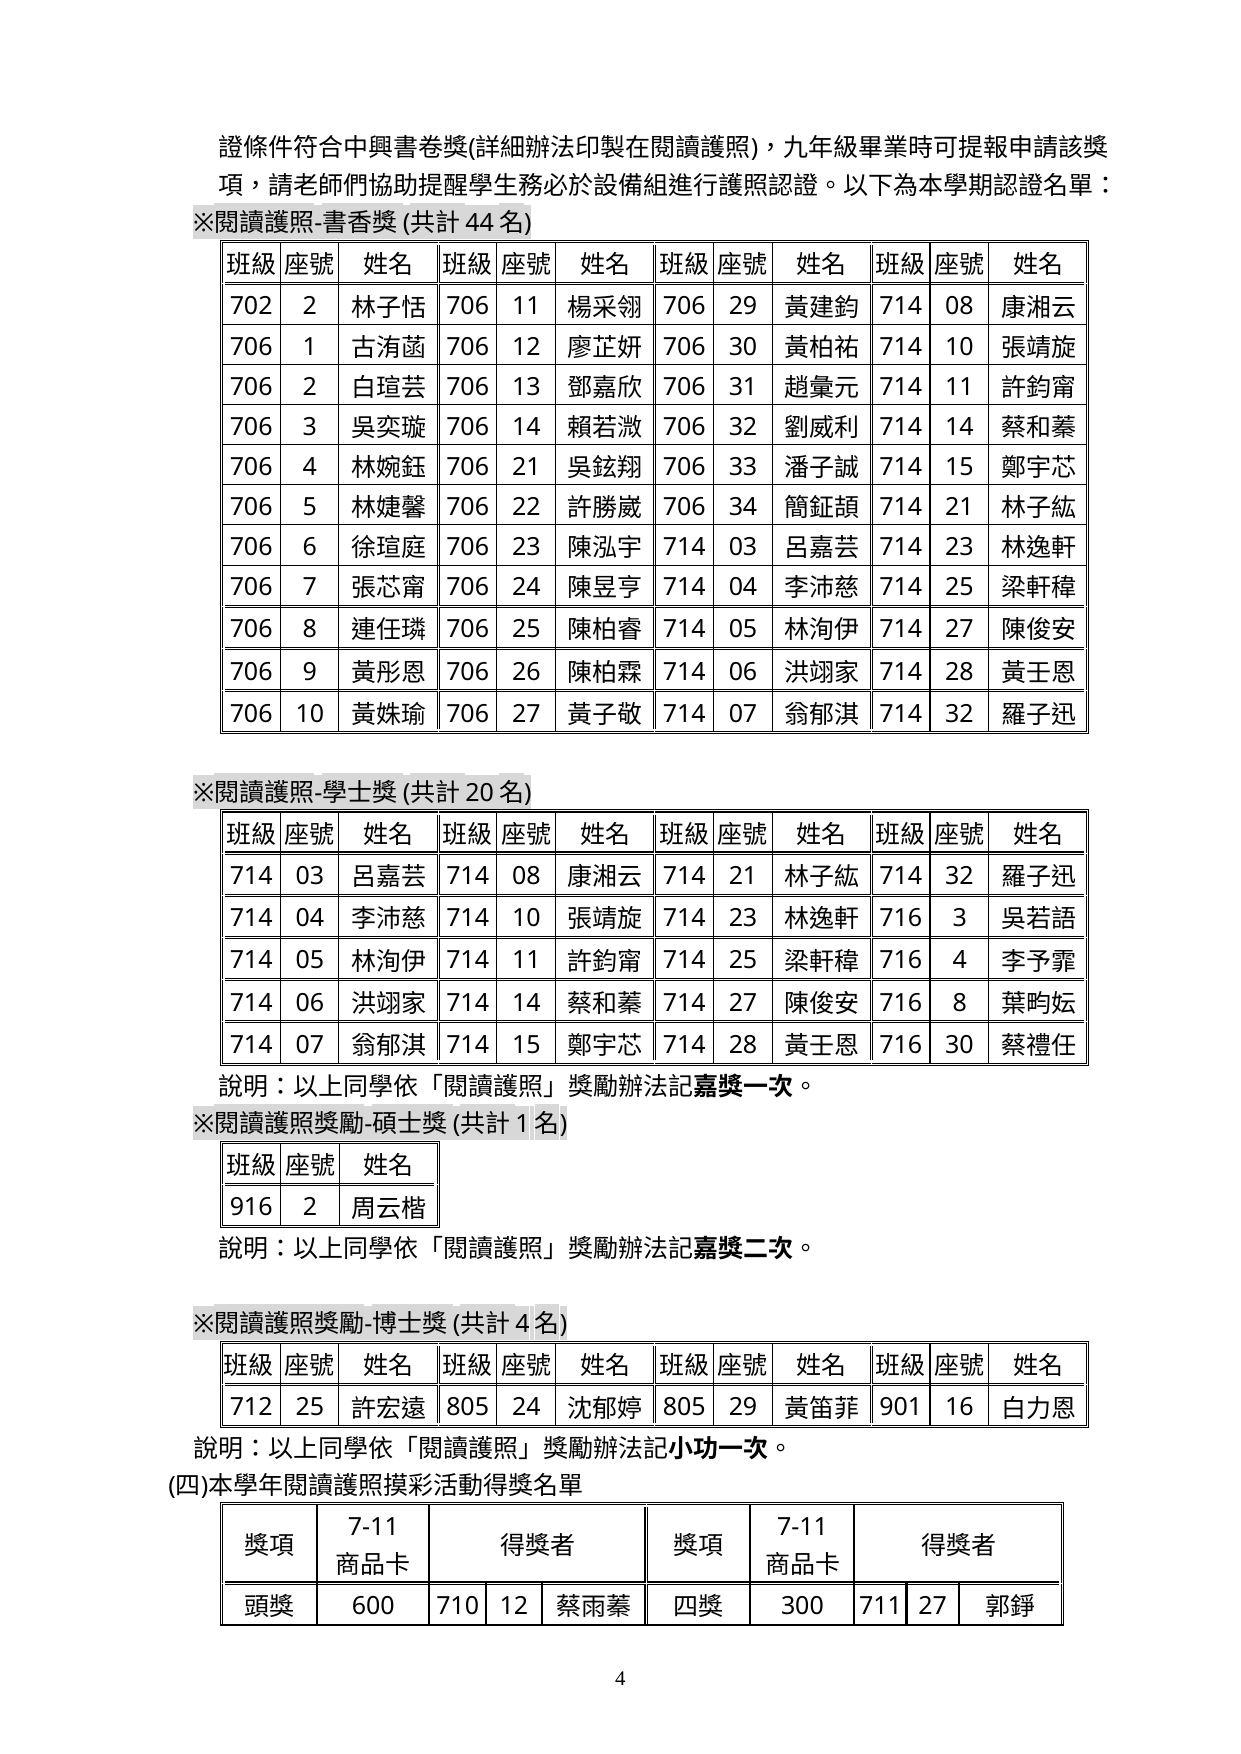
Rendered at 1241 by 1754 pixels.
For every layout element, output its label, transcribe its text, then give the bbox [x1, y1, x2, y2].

table_cell 714 [656, 525, 713, 564]
table_cell 11 [497, 285, 555, 324]
table_cell 706 [223, 566, 280, 604]
table_cell 04 [714, 566, 772, 604]
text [168, 127, 1122, 202]
table_cell 28 [714, 1023, 772, 1062]
table_cell 901 [871, 1386, 929, 1425]
table_cell 8 [931, 981, 988, 1020]
table_cell 706 [440, 445, 496, 484]
text 說明：以上同學依「閱讀護照」獎勵辦法記嘉獎二次。 [218, 1228, 1122, 1266]
table_cell 21 [714, 855, 772, 894]
table_cell 706 [440, 285, 496, 324]
table_header 座號 [497, 1344, 555, 1383]
table_header 座號 [931, 813, 988, 851]
table_cell 陳泓宇 [556, 525, 653, 564]
table_cell 21 [497, 445, 555, 484]
table_cell 林逸軒 [773, 897, 870, 936]
table_cell 916 [223, 1183, 280, 1225]
table_cell 羅子迅 [989, 689, 1088, 731]
table_header 姓名 [773, 813, 871, 851]
table_cell 李沛慈 [773, 566, 870, 604]
table_cell 714 [438, 1023, 496, 1062]
table_cell 706 [656, 285, 713, 324]
table_cell 714 [655, 692, 713, 731]
table_cell 706 [656, 325, 713, 364]
table_cell 716 [873, 981, 929, 1020]
table_cell 羅子迅 [989, 851, 1086, 894]
table_cell 07 [281, 1023, 338, 1062]
table_cell 康湘云 [556, 855, 653, 894]
table_cell 劉威利 [773, 405, 870, 444]
table_cell 03 [281, 855, 338, 894]
table_cell 710 [430, 1585, 485, 1624]
table_cell 蔡和蓁 [989, 405, 1086, 444]
table_cell 李予霏 [989, 936, 1086, 978]
table_header 座號 [281, 813, 338, 851]
table_cell 706 [656, 405, 713, 444]
table_cell 706 [223, 405, 280, 444]
table_cell 25 [931, 566, 988, 604]
table_cell 郭錚 [960, 1581, 1061, 1624]
text (四)本學年閱讀護照摸彩活動得獎名單 [168, 1466, 1122, 1502]
table_cell 04 [281, 897, 338, 936]
table_cell 吳鉉翔 [556, 445, 653, 484]
text ※閱讀護照-書香獎 (共計44名) [193, 202, 1122, 239]
table_cell 805 [438, 1386, 496, 1425]
table_cell 洪翊家 [339, 981, 437, 1020]
table_cell 梁軒稦 [989, 566, 1086, 604]
table_cell 06 [714, 650, 772, 689]
table_cell 34 [714, 485, 772, 524]
table_cell 07 [714, 692, 772, 731]
table_cell 29 [714, 285, 772, 324]
table_header 班級 [223, 243, 280, 282]
table_cell 714 [873, 855, 929, 894]
table_cell 22 [497, 485, 555, 524]
table_cell 古洧菡 [339, 325, 437, 364]
table_cell 10 [281, 692, 338, 731]
table_cell 14 [497, 981, 555, 1020]
table_cell 10 [497, 897, 555, 936]
table_header 班級 [223, 813, 280, 851]
table_cell 9 [281, 650, 338, 689]
table_cell 27 [714, 981, 772, 1020]
table_cell 706 [222, 689, 280, 731]
table_header 姓名 [339, 1344, 438, 1383]
table_cell 714 [440, 855, 496, 894]
table_cell 周云楷 [340, 1183, 437, 1225]
table_cell 706 [440, 365, 496, 404]
table_cell 21 [931, 485, 988, 524]
table_cell 李沛慈 [339, 897, 437, 936]
table_header 班級 [871, 243, 929, 282]
table_cell 黃子敬 [556, 689, 655, 731]
text ※閱讀護照獎勵-碩士獎 (共計1名) [193, 1103, 1122, 1141]
table_cell 706 [440, 525, 496, 564]
table_cell 3 [281, 405, 338, 444]
table_cell 康湘云 [989, 282, 1086, 324]
table_cell 714 [871, 692, 929, 731]
table_cell 714 [656, 939, 713, 978]
table_cell 25 [714, 939, 772, 978]
table_cell 714 [223, 894, 280, 936]
table_cell 16 [931, 1386, 988, 1425]
table_cell 716 [871, 1023, 929, 1062]
table_cell 714 [222, 978, 280, 1020]
table_cell 714 [873, 485, 929, 524]
table_cell 714 [873, 566, 929, 604]
table_cell 蔡雨蓁 [543, 1585, 644, 1624]
table_cell 14 [497, 405, 555, 444]
table_cell 葉畇妘 [989, 978, 1088, 1020]
table_cell 趙彙元 [773, 365, 870, 404]
table_cell 吳若語 [989, 894, 1086, 936]
table_cell 714 [222, 1020, 280, 1062]
table_cell 鄭宇芯 [989, 445, 1086, 484]
table_cell 7 [281, 566, 338, 604]
table_cell 05 [714, 608, 772, 647]
table_cell 張靖旋 [556, 897, 653, 936]
table_header 座號 [931, 1344, 988, 1383]
table_header 獎項 [223, 1505, 316, 1581]
table_cell 許宏遠 [339, 1386, 438, 1425]
table_cell 蔡禮任 [989, 1020, 1088, 1062]
table_cell 吳奕璇 [339, 405, 437, 444]
table_cell 30 [714, 325, 772, 364]
table_cell 3 [931, 897, 988, 936]
table_cell 714 [873, 445, 929, 484]
table_cell 26 [497, 650, 555, 689]
table_cell 6 [281, 525, 338, 564]
table_cell 706 [223, 525, 280, 564]
table_cell 陳昱亨 [556, 566, 653, 604]
table_cell 706 [438, 692, 496, 731]
table_cell 林婕馨 [339, 485, 437, 524]
table_header 姓名 [989, 243, 1086, 282]
table_cell 716 [873, 939, 929, 978]
table_cell 四獎 [648, 1585, 749, 1624]
table_header 姓名 [339, 813, 438, 851]
table_cell 4 [281, 445, 338, 484]
table_header 班級 [438, 812, 496, 851]
table_cell 805 [655, 1386, 713, 1425]
table_cell 鄧嘉欣 [556, 365, 653, 404]
table_cell 27 [497, 692, 555, 731]
table_cell 714 [440, 939, 496, 978]
table_cell 23 [931, 525, 988, 564]
table_header 獎項 [646, 1505, 749, 1581]
table_cell 32 [931, 692, 988, 731]
table_cell 706 [440, 485, 496, 524]
table_header 班級 [655, 243, 713, 282]
table_header 得獎者 [855, 1505, 1061, 1581]
table_header 班級 [438, 243, 496, 282]
table_cell 11 [931, 365, 988, 404]
table_header 座號 [714, 243, 772, 282]
table_header 姓名 [556, 1342, 655, 1383]
table_cell 25 [497, 608, 555, 647]
table_cell 8 [281, 608, 338, 647]
table_cell 陳俊安 [773, 981, 870, 1020]
table_cell 1 [281, 325, 338, 364]
table_header 座號 [714, 1344, 772, 1383]
table_cell 許鈞甯 [556, 939, 653, 978]
table_cell 714 [873, 325, 929, 364]
table_cell 600 [318, 1585, 428, 1624]
table_cell 林洵伊 [339, 939, 437, 978]
table_cell 716 [873, 897, 929, 936]
text ※閱讀護照獎勵-博士獎 (共計4名) [193, 1303, 1122, 1341]
table_cell 08 [497, 855, 555, 894]
table_header 班級 [223, 1144, 280, 1183]
table_header 班級 [655, 1344, 713, 1383]
table_cell 714 [656, 608, 713, 647]
table_header 座號 [931, 243, 988, 282]
table_cell 2 [281, 1186, 339, 1225]
table_header 姓名 [989, 813, 1086, 851]
table_header 得獎者 [430, 1505, 646, 1581]
table_cell 714 [873, 285, 929, 324]
table_cell 徐瑄庭 [339, 525, 437, 564]
table_cell 13 [497, 365, 555, 404]
table_cell 連任璘 [339, 608, 437, 647]
table_header 座號 [714, 813, 772, 851]
table_cell 林子恬 [339, 285, 437, 324]
table_header 班級 [438, 1344, 496, 1383]
table_cell 黃柏祐 [773, 325, 870, 364]
table_cell 沈郁婷 [556, 1383, 655, 1425]
table_cell 714 [223, 851, 280, 894]
table_cell 翁郁淇 [339, 1023, 438, 1062]
table_cell 28 [931, 650, 988, 689]
table_cell 33 [714, 445, 772, 484]
table_cell 潘子誠 [773, 445, 870, 484]
table_cell 呂嘉芸 [339, 855, 437, 894]
table_cell 714 [873, 650, 929, 689]
table_cell 08 [931, 285, 988, 324]
table_cell 4 [931, 939, 988, 978]
table_cell 白力恩 [989, 1383, 1086, 1425]
table_cell 714 [656, 566, 713, 604]
table_cell 陳柏霖 [556, 650, 653, 689]
table_cell 2 [281, 285, 338, 324]
text ※閱讀護照-學士獎 (共計20名) [193, 772, 1122, 809]
table_cell 32 [931, 855, 988, 894]
table_cell 黃壬恩 [989, 647, 1086, 689]
table_cell 714 [656, 897, 713, 936]
table_cell 25 [281, 1386, 338, 1425]
table_cell 洪翊家 [773, 650, 870, 689]
table_cell 林子紘 [989, 485, 1086, 524]
table_cell 許鈞甯 [989, 365, 1086, 404]
text 說明：以上同學依「閱讀護照」獎勵辦法記小功一次。 [193, 1428, 1122, 1466]
table_cell 32 [714, 405, 772, 444]
table_cell 簡鉦頡 [773, 485, 870, 524]
table_cell 15 [931, 445, 988, 484]
table_cell 陳俊安 [989, 605, 1086, 647]
table_cell 05 [281, 939, 338, 978]
table_cell 黃彤恩 [339, 650, 437, 689]
table_cell 706 [656, 365, 713, 404]
table_cell 706 [223, 365, 280, 404]
text 說明：以上同學依「閱讀護照」獎勵辦法記嘉獎一次。 [218, 1066, 1122, 1103]
table_cell 翁郁淇 [773, 692, 871, 731]
table_cell 林逸軒 [989, 525, 1086, 564]
table_header 姓名 [773, 1344, 871, 1383]
table_header 座號 [281, 1144, 339, 1183]
table_cell 張靖旋 [989, 325, 1086, 364]
table_cell 03 [714, 525, 772, 564]
table_cell 白瑄芸 [339, 365, 437, 404]
table_cell 黃姝瑜 [339, 692, 438, 731]
table_cell 30 [931, 1023, 988, 1062]
table_cell 頭獎 [223, 1581, 316, 1624]
table_cell 鄭宇芯 [556, 1020, 655, 1062]
table_cell 702 [223, 282, 280, 324]
table_cell 06 [281, 981, 338, 1020]
table_cell 24 [497, 566, 555, 604]
table_cell 蔡和蓁 [556, 981, 653, 1020]
table_cell 714 [223, 936, 280, 978]
table_cell 2 [281, 365, 338, 404]
table_header 班級 [655, 813, 713, 851]
table_cell 林婉鈺 [339, 445, 437, 484]
table_cell 23 [497, 525, 555, 564]
table_cell 11 [497, 939, 555, 978]
table_cell 呂嘉芸 [773, 525, 870, 564]
table_cell 706 [223, 325, 280, 364]
table_cell 27 [931, 608, 988, 647]
table_cell 31 [714, 365, 772, 404]
table_cell 706 [656, 485, 713, 524]
table_cell 林洵伊 [773, 608, 870, 647]
table_cell 黃壬恩 [773, 1023, 871, 1062]
table_cell 5 [281, 485, 338, 524]
table_cell 10 [931, 325, 988, 364]
table_cell 廖芷妍 [556, 325, 653, 364]
table_cell 賴若溦 [556, 405, 653, 444]
table_header 座號 [497, 243, 555, 282]
table_cell 15 [497, 1023, 555, 1062]
table_header 座號 [281, 1344, 338, 1383]
table_cell 714 [873, 365, 929, 404]
table_cell 714 [440, 897, 496, 936]
table_header 7-11 商品卡 [751, 1505, 853, 1581]
table_cell 712 [223, 1383, 280, 1425]
table_cell 714 [656, 981, 713, 1020]
table_cell 714 [656, 650, 713, 689]
table_cell 714 [440, 981, 496, 1020]
table_cell 714 [873, 525, 929, 564]
table_cell 714 [873, 608, 929, 647]
table_header 7-11 商品卡 [318, 1505, 428, 1581]
table_cell 706 [440, 325, 496, 364]
table_header 座號 [497, 813, 555, 851]
table_cell 楊采翎 [556, 285, 653, 324]
table_cell 706 [440, 405, 496, 444]
table_cell 711 [855, 1585, 905, 1624]
table_header 姓名 [556, 241, 655, 282]
table_header 姓名 [556, 810, 655, 851]
table_cell 24 [497, 1386, 555, 1425]
table_cell 706 [223, 605, 280, 647]
table_header 班級 [871, 1344, 929, 1383]
table_header 班級 [871, 812, 929, 851]
table_header 姓名 [339, 243, 438, 282]
table_cell 706 [656, 445, 713, 484]
table_cell 706 [440, 566, 496, 604]
table_cell 300 [751, 1585, 853, 1624]
table_cell 706 [440, 650, 496, 689]
table_cell 27 [908, 1585, 958, 1624]
table_cell 陳柏睿 [556, 608, 653, 647]
table_header 姓名 [340, 1144, 437, 1183]
table_header 班級 [223, 1344, 280, 1383]
table_cell 許勝崴 [556, 485, 653, 524]
table_cell 714 [873, 405, 929, 444]
table_cell 714 [656, 855, 713, 894]
table_cell 12 [497, 325, 555, 364]
table_cell 706 [223, 647, 280, 689]
table_cell 黃笛菲 [773, 1386, 871, 1425]
table_cell 706 [223, 485, 280, 524]
table_cell 黃建鈞 [773, 285, 870, 324]
table_cell 12 [487, 1585, 541, 1624]
table_cell 林子紘 [773, 855, 870, 894]
table_cell 14 [931, 405, 988, 444]
table_cell 714 [655, 1023, 713, 1062]
table_cell 706 [223, 445, 280, 484]
table_header 姓名 [989, 1344, 1086, 1383]
table_cell 23 [714, 897, 772, 936]
table_header 座號 [281, 243, 338, 282]
table_header 姓名 [773, 243, 871, 282]
table_cell 29 [714, 1386, 772, 1425]
table_cell 梁軒稦 [773, 939, 870, 978]
table_cell 706 [440, 608, 496, 647]
table_cell 張芯甯 [339, 566, 437, 604]
